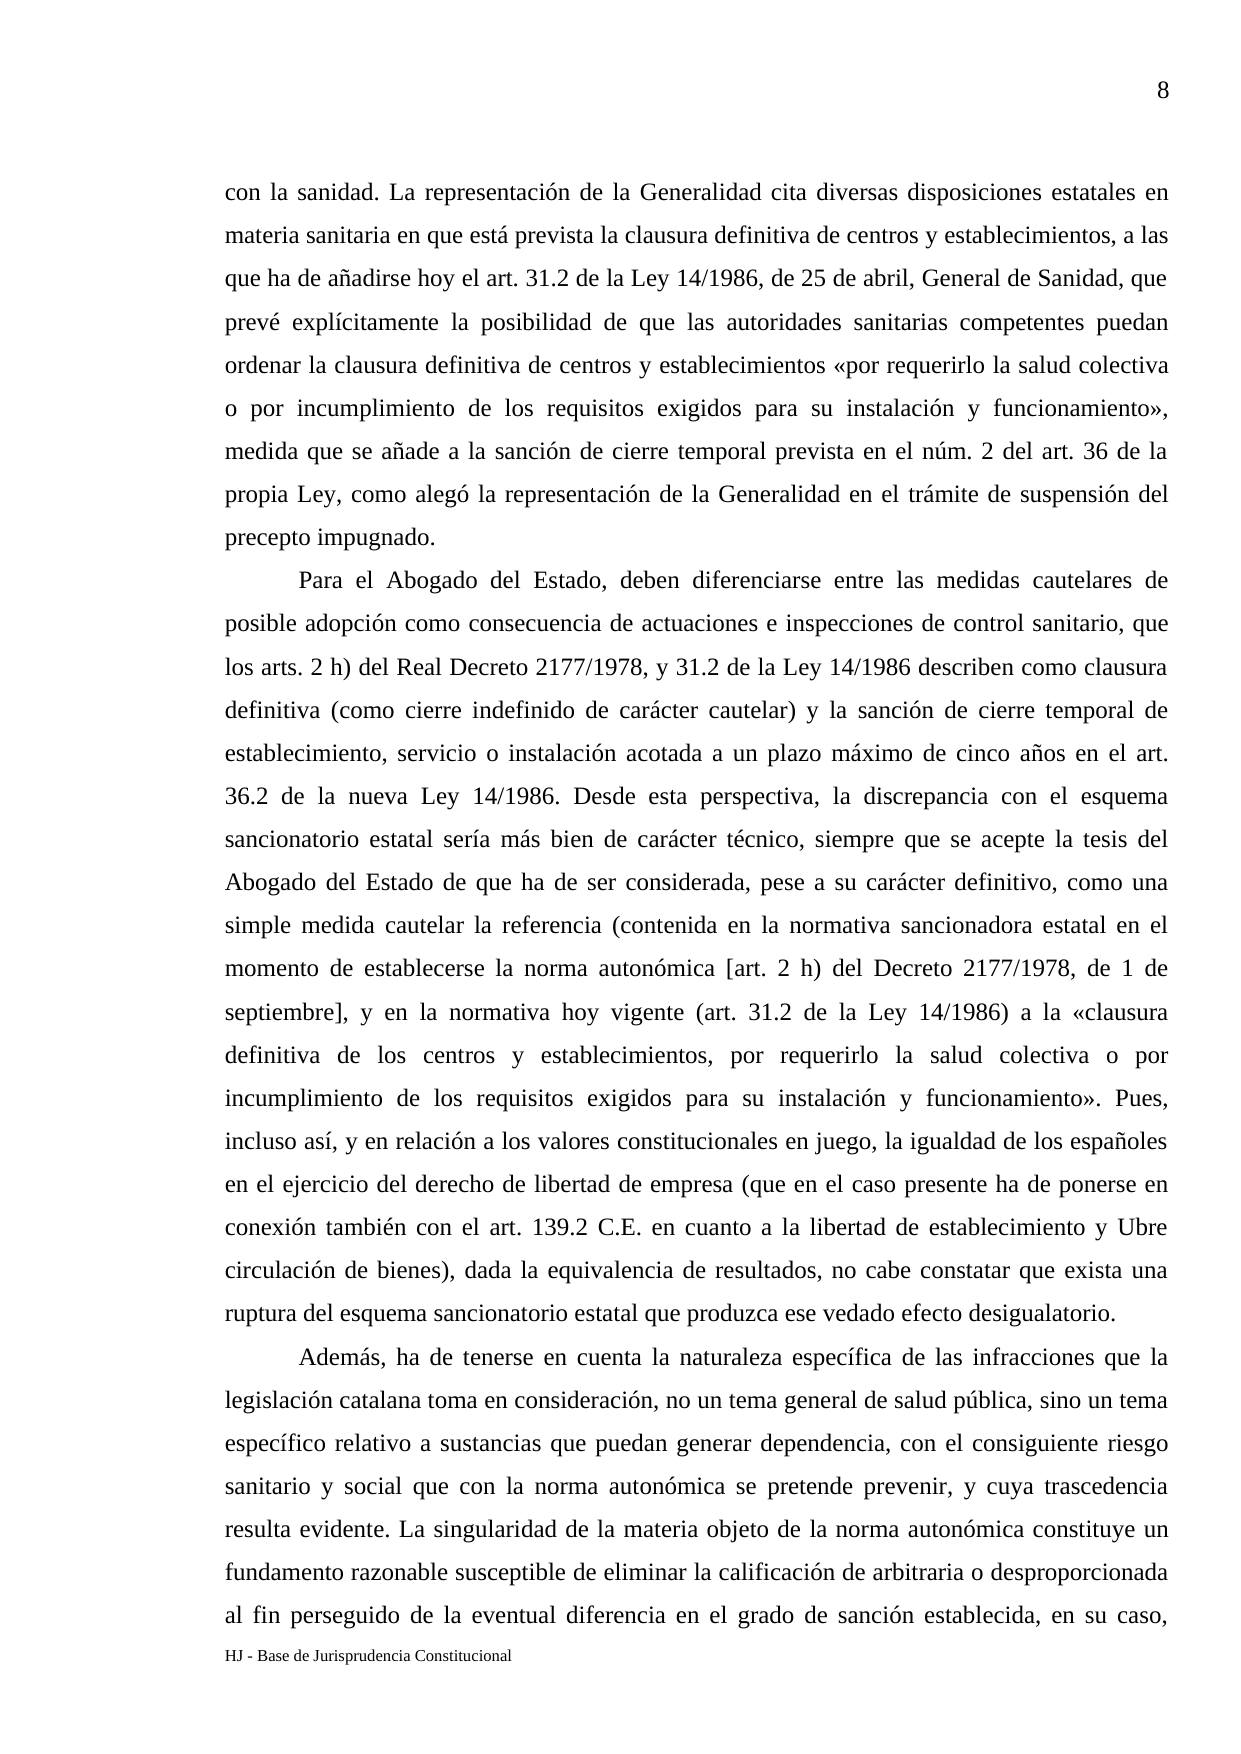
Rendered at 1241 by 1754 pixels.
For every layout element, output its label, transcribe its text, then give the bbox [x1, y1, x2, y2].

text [224, 177, 1169, 551]
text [224, 1342, 1169, 1629]
text Para el Abogado del Estado, deben diferenciarse entre las medidas cautelares de posible adopción como consecuencia de actuaciones e inspecciones de control sanitario, que los arts. 2 h) del Real Decreto 2177/1978, y 31.2 de la Ley 14/1986 describen como clausura definitiva (como cierre indefinido de carácter cautelar) y la sanción de cierre temporal de establecimiento, servicio o instalación acotada a un plazo máximo de cinco años en el art. 36.2 de la nueva Ley 14/1986. Desde esta perspectiva, la discrepancia con el esquema sancionatorio estatal sería más bien de carácter técnico, siempre que se acepte la tesis del Abogado del Estado de que ha de ser considerada, pese a su carácter definitivo, como una simple medida cautelar la referencia (contenida en la normativa sancionadora estatal en el momento de establecerse la norma autonómica [art. 2 h) del Decreto 2177/1978, de 1 de septiembre], y en la normativa hoy vigente (art. 31.2 de la Ley 14/1986) a la «clausura definitiva de los centros y establecimientos, por requerirlo la salud colectiva o por incumplimiento de los requisitos exigidos para su instalación y funcionamiento». Pues, incluso así, y en relación a los valores constitucionales en juego, la igualdad de los españoles en el ejercicio del derecho de libertad de empresa (que en el caso presente ha de ponerse en conexión también con el art. 139.2 C.E. en cuanto a la libertad de establecimiento y Ubre circulación de bienes), dada la equivalencia de resultados, no cabe constatar que exista una ruptura del esquema sancionatorio estatal que produzca ese vedado efecto desigualatorio. [224, 565, 1169, 1327]
